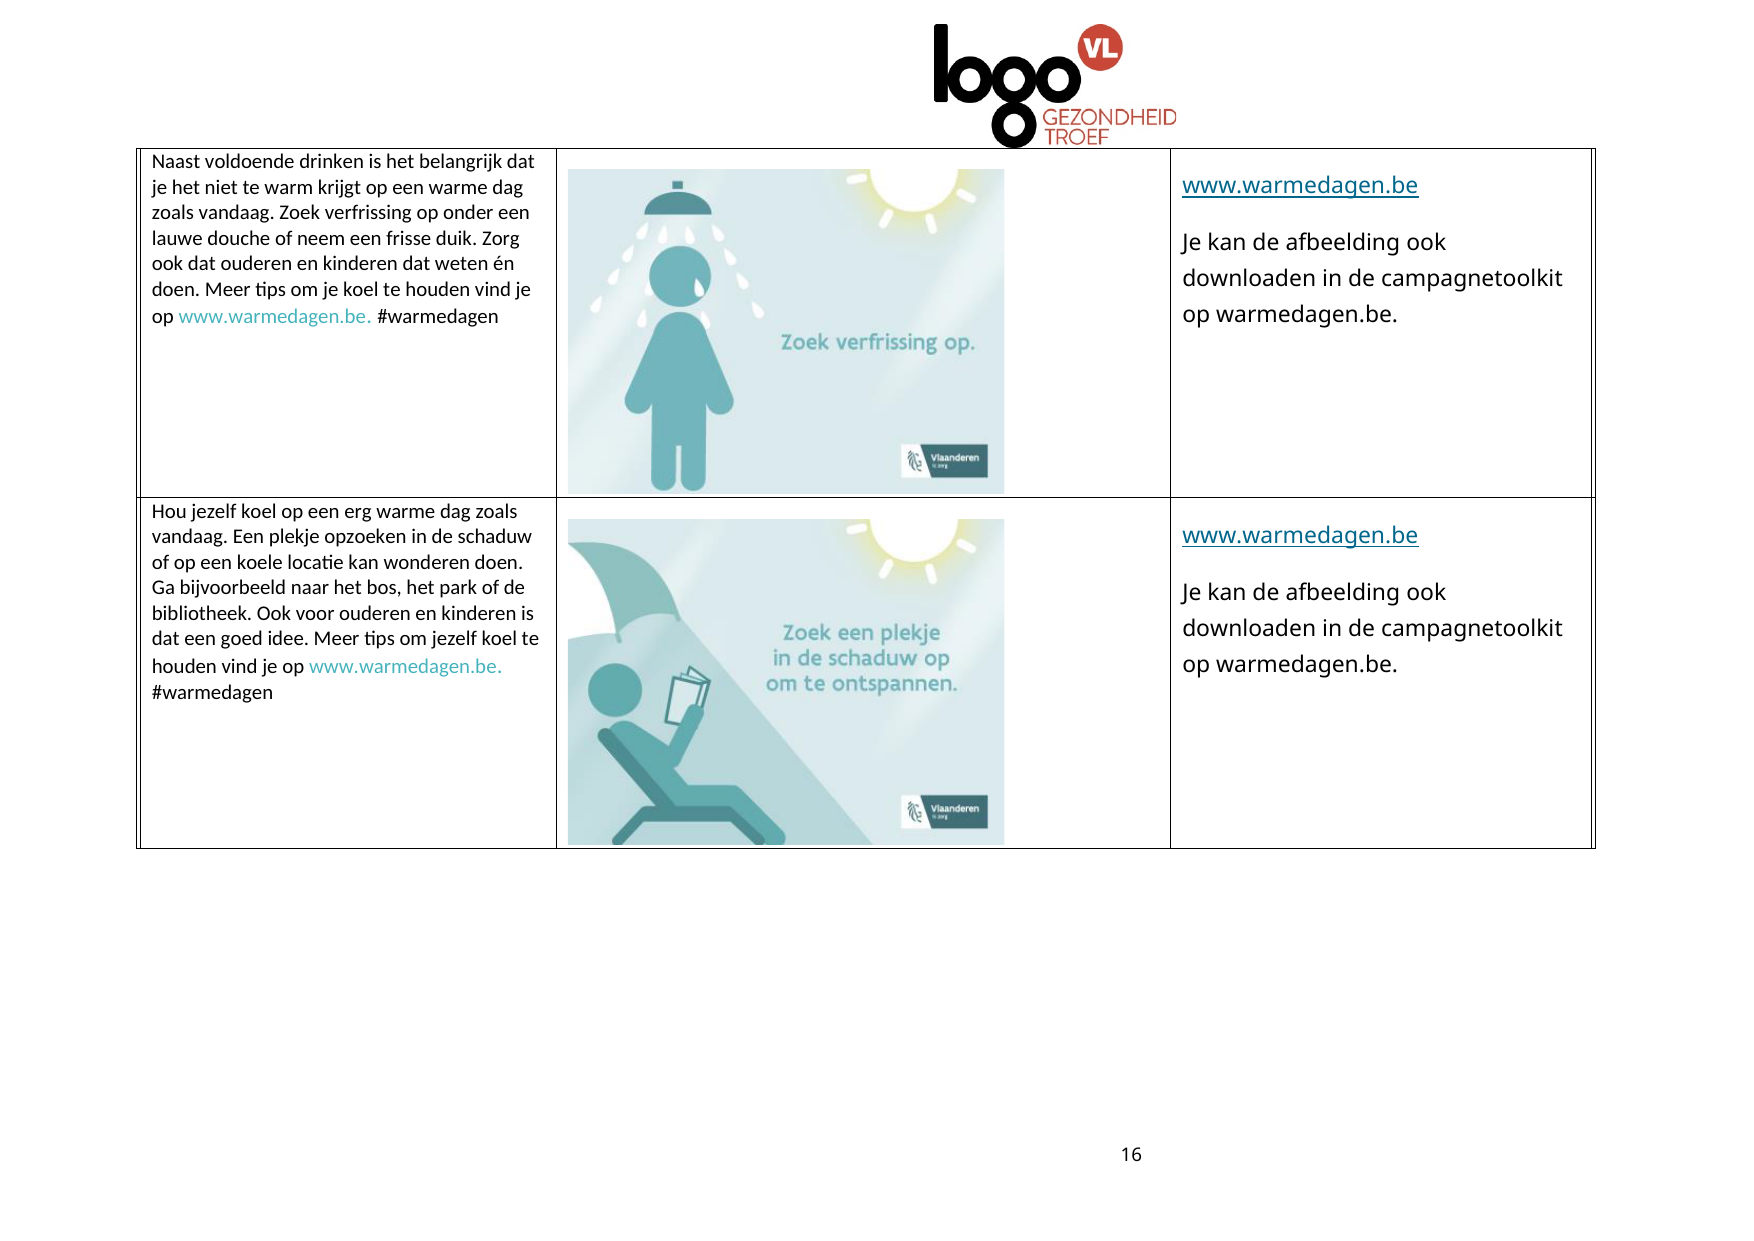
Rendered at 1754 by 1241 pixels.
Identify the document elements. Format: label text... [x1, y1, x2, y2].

table_cell www.warmedagen.be Je kan de afbeelding ook downloaden in de campagnetoolkit op warmedagen.be. [1171, 498, 1591, 848]
table_cell [557, 149, 1170, 497]
table_cell Naast voldoende drinken is het belangrijk dat je het niet te warm krijgt op een warme dag zoals vandaag. Zoek verfrissing op onder een lauwe douche of neem een frisse duik. Zorg ook dat ouderen en kinderen dat weten én doen. Meer tips om je koel te houden vind je op www.warmedagen.be. #warmedagen [141, 149, 556, 497]
table_cell [557, 498, 1170, 848]
table_cell www.warmedagen.be Je kan de afbeelding ook downloaden in de campagnetoolkit op warmedagen.be. [1171, 149, 1591, 497]
picture [934, 24, 1177, 148]
table_cell Hou jezelf koel op een erg warme dag zoals vandaag. Een plekje opzoeken in de schaduw of op een koele locatie kan wonderen doen. Ga bijvoorbeeld naar het bos, het park of de bibliotheek. Ook voor ouderen en kinderen is dat een goed idee. Meer tips om jezelf koel te houden vind je op www.warmedagen.be. #warmedagen [141, 498, 556, 848]
